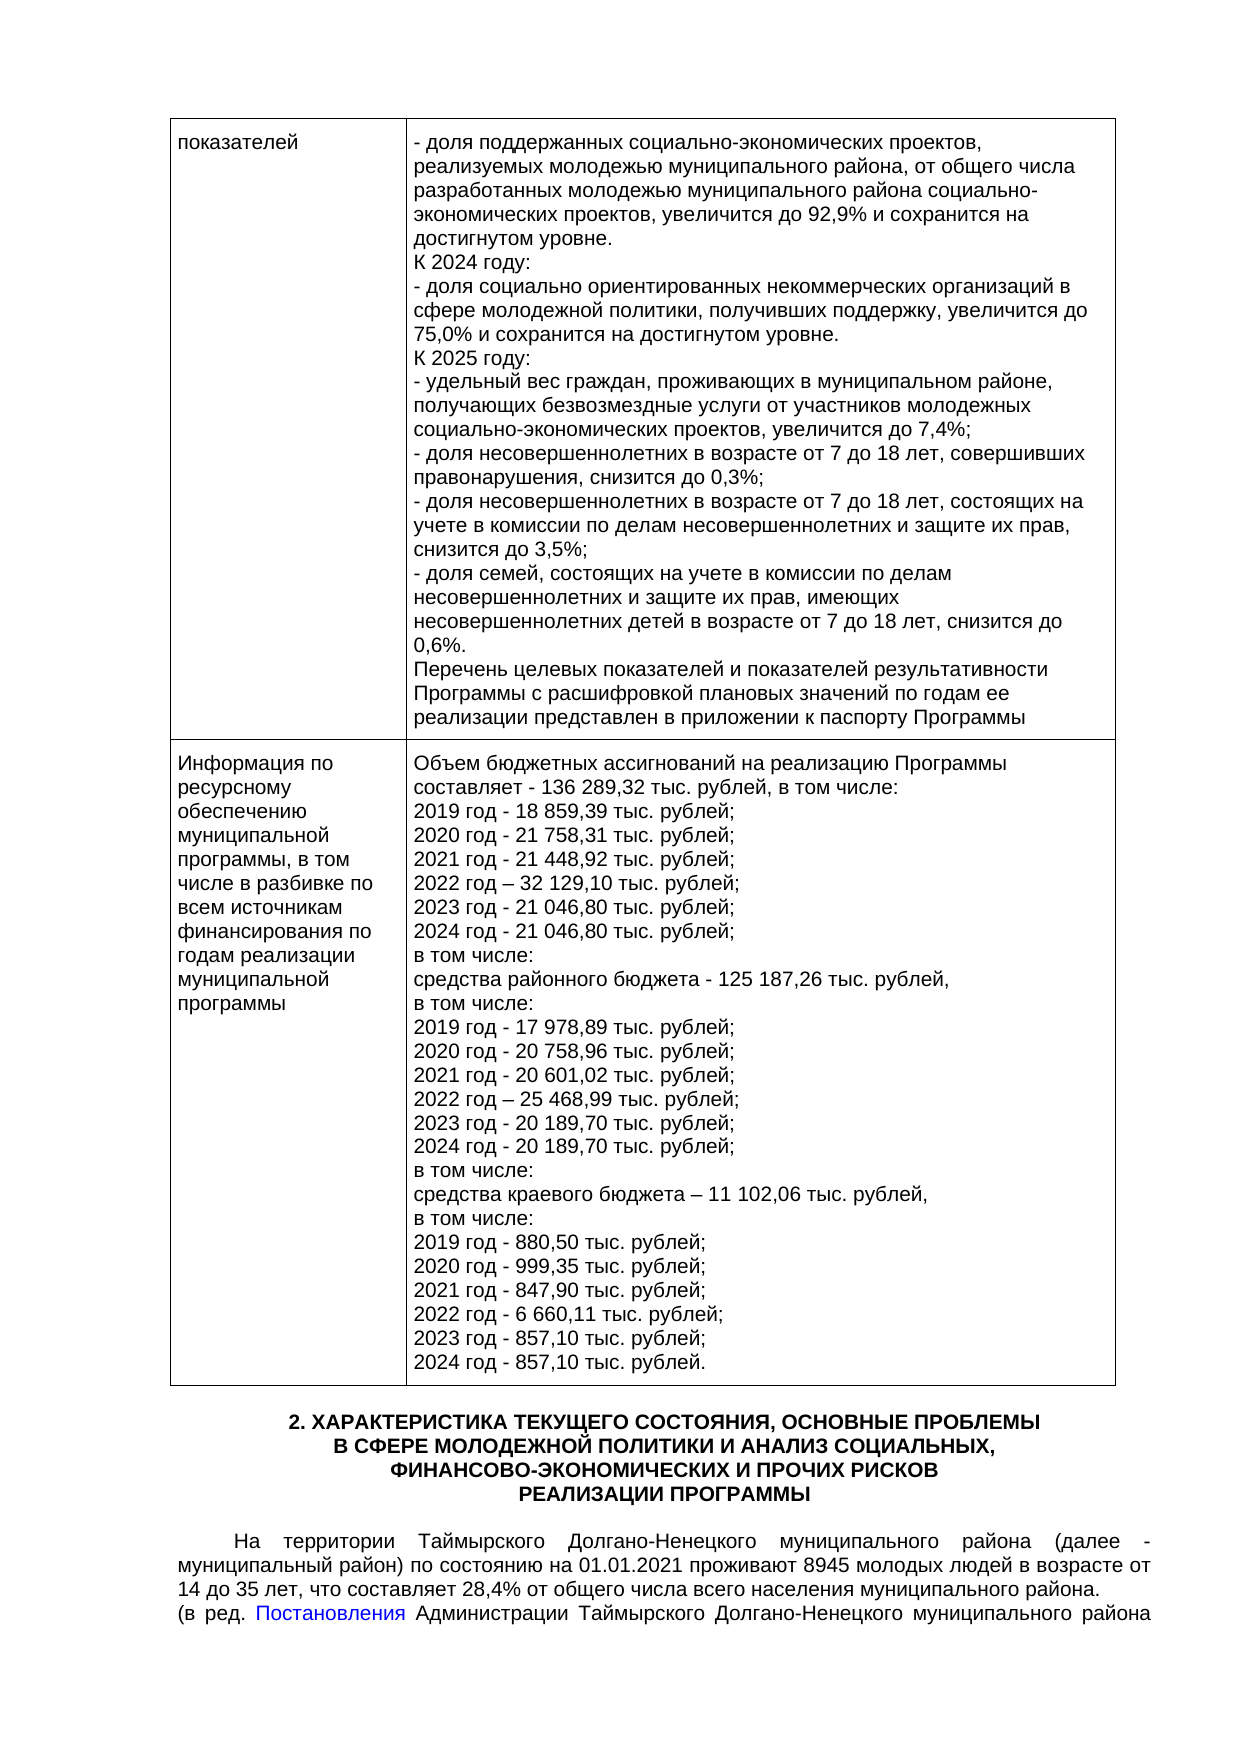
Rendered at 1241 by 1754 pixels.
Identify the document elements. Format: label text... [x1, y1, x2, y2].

title РЕАЛИЗАЦИИ ПРОГРАММЫ [177, 1481, 1152, 1505]
table_cell Информация по ресурсному обеспечению муниципальной программы, в том числе в разбивке по всем источникам финансирования по годам реализации муниципальной программы [171, 740, 406, 1384]
text На территории Таймырского Долгано-Ненецкого муниципального района (далее - муниципальный район) по состоянию на 01.01.2021 проживают 8945 молодых людей в возрасте от 14 до 35 лет, что составляет 28,4% от общего числа всего населения муниципального района. [177, 1529, 1152, 1601]
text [177, 1601, 1152, 1625]
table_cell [407, 119, 1115, 739]
title В СФЕРЕ МОЛОДЕЖНОЙ ПОЛИТИКИ И АНАЛИЗ СОЦИАЛЬНЫХ, [177, 1433, 1152, 1457]
title ФИНАНСОВО-ЭКОНОМИЧЕСКИХ И ПРОЧИХ РИСКОВ [177, 1457, 1152, 1481]
table_cell Объем бюджетных ассигнований на реализацию Программы составляет - 136 289,32 тыс. рублей, в том числе: 2019 год - 18 859,39 тыс. рублей; 2020 год - 21 758,31 тыс. рублей; 2021 год - 21 448,92 тыс. рублей; 2022 год – 32 129,10 тыс. рублей; 2023 год - 21 046,80 тыс. рублей; 2024 год - 21 046,80 тыс. рублей; в том числе: средства районного бюджета - 125 187,26 тыс. рублей, в том числе: 2019 год - 17 978,89 тыс. рублей; 2020 год - 20 758,96 тыс. рублей; 2021 год - 20 601,02 тыс. рублей; 2022 год – 25 468,99 тыс. рублей; 2023 год - 20 189,70 тыс. рублей; 2024 год - 20 189,70 тыс. рублей; в том числе: средства краевого бюджета – 11 102,06 тыс. рублей, в том числе: 2019 год - 880,50 тыс. рублей; 2020 год - 999,35 тыс. рублей; 2021 год - 847,90 тыс. рублей; 2022 год - 6 660,11 тыс. рублей; 2023 год - 857,10 тыс. рублей; 2024 год - 857,10 тыс. рублей. [407, 740, 1115, 1384]
title 2. ХАРАКТЕРИСТИКА ТЕКУЩЕГО СОСТОЯНИЯ, ОСНОВНЫЕ ПРОБЛЕМЫ [177, 1409, 1152, 1433]
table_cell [171, 119, 406, 739]
